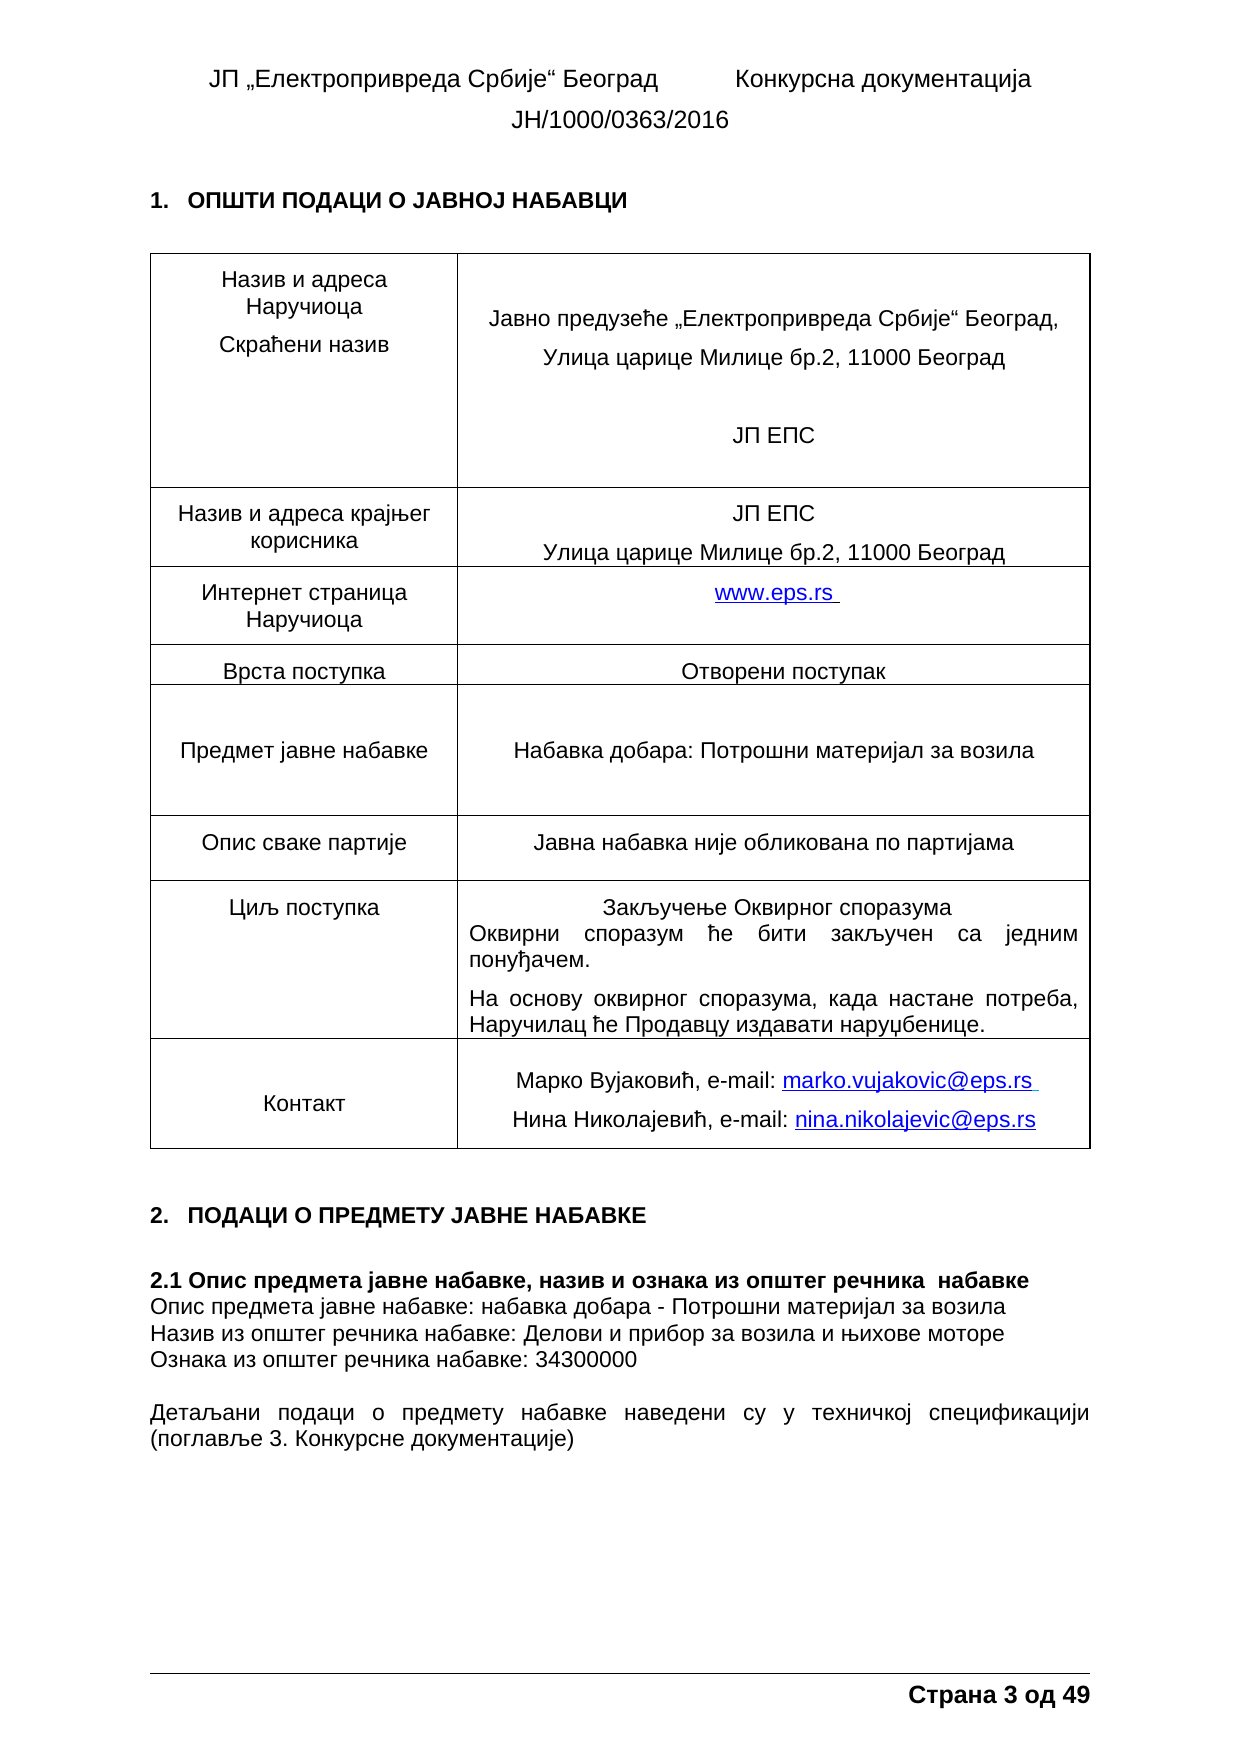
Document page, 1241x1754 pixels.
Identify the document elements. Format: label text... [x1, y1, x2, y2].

text Назив из општег речника набавке: Делови и прибор за возила и њихове моторе [150, 1319, 1090, 1346]
text Опис предмета јавне набавке: набавка добара - Потрошни материјал за возила [150, 1293, 1090, 1319]
subtitle ОПШТИ ПОДАЦИ О ЈАВНОЈ НАБАВЦИ [150, 187, 1090, 214]
table_cell www.eps.rs [458, 567, 1089, 644]
table_cell Jавна набавка није обликована по партијама [458, 816, 1089, 880]
text Ознака из општег речника набавке: 34300000 [150, 1346, 1090, 1372]
table_cell Контакт [151, 1039, 457, 1148]
subtitle 2.1 Опис предмета јавне набавке, назив и ознака из општег речника набавке [150, 1267, 1090, 1293]
table_cell Отворени поступак [458, 645, 1089, 684]
table_cell Опис сваке партије [151, 816, 457, 880]
table_cell Назив и адреса крајњег корисника [151, 488, 457, 566]
table_cell Предмет јавне набавке [151, 685, 457, 815]
subtitle ПОДАЦИ О ПРЕДМЕТУ ЈАВНЕ НАБАВКЕ [150, 1202, 1090, 1228]
table_cell Циљ поступка [151, 881, 457, 1038]
table_cell Врста поступка [151, 645, 457, 684]
table_header Јавно предузеће „Електропривреда Србије“ Београд, Улица царице Милице бр.2, 11000 Београд ЈП ЕПС [458, 254, 1089, 487]
table_header Назив и адреса Наручиоца Скраћени назив [151, 254, 457, 487]
table_cell Закључење Оквирног споразума Оквирни споразум ће бити закључен са једним понуђачем. На основу оквирног споразума, када настане потреба, Наручилац ће Продавцу издавати наруџбенице. [458, 881, 1089, 1038]
table_cell ЈП ЕПС Улица царице Милице бр.2, 11000 Београд [458, 488, 1089, 566]
table_cell Интернет страница Наручиоца [151, 567, 457, 644]
table_cell Набавка добара: Потрошни материјал за возила [458, 685, 1089, 815]
text Детаљани подаци о предмету набавке наведени су у техничкој спецификацији (поглавље 3. Конкурсне документације) [150, 1399, 1090, 1451]
table_cell Марко Вујаковић, e-mail: marko.vujakovic@eps.rs Нина Николајевић, e-mail: nina.nikolajevic@eps.rs [458, 1039, 1089, 1148]
